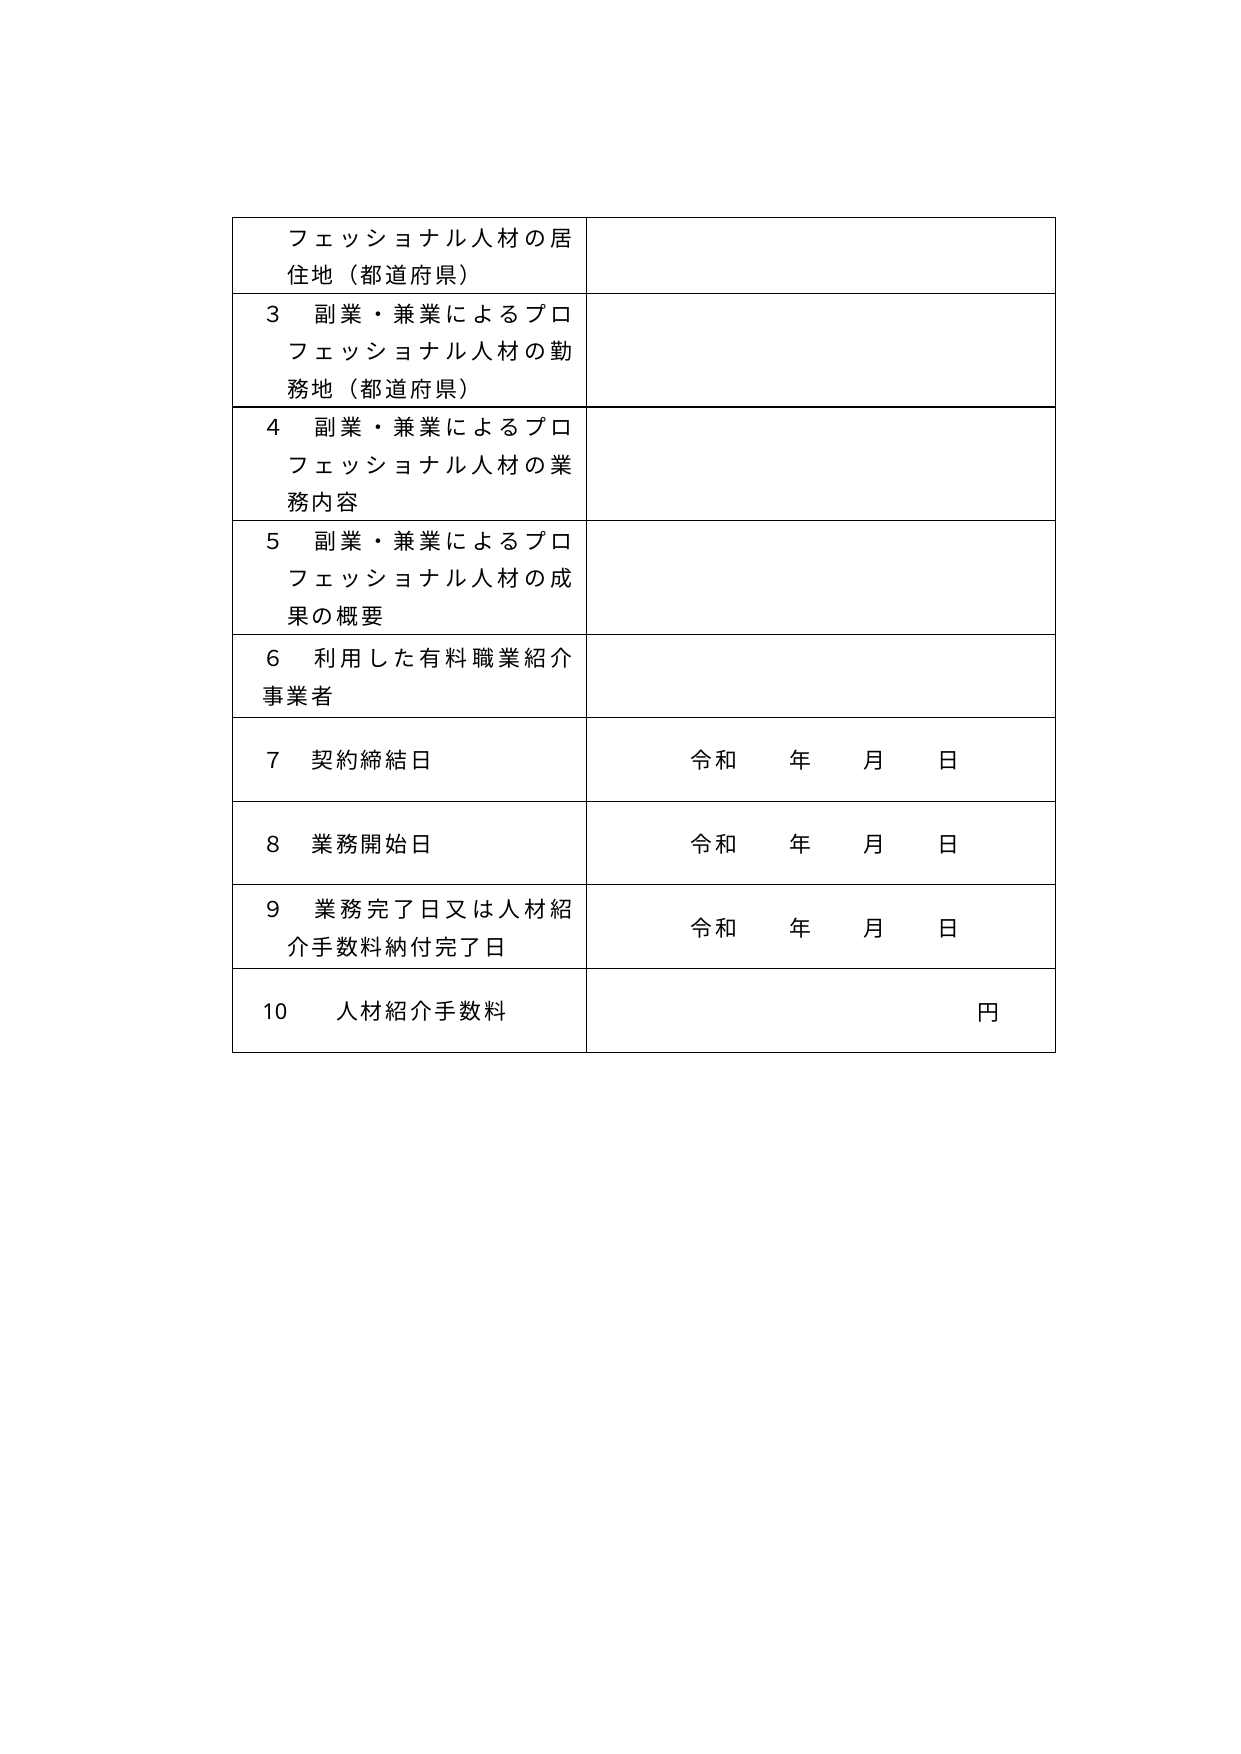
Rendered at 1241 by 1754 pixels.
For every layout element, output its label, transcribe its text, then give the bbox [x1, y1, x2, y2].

table_cell ８ 業務開始日 [233, 802, 586, 884]
table_cell ３ 副業・兼業によるプロフェッショナル人材の勤務地（都道府県） [233, 294, 586, 406]
table_cell [587, 218, 1055, 293]
table_cell ５ 副業・兼業によるプロフェッショナル人材の成果の概要 [233, 521, 586, 633]
table_cell [587, 521, 1055, 633]
table_cell ６ 利用した有料職業紹介事業者 [233, 635, 586, 717]
table_cell [587, 294, 1055, 406]
table_cell 円 [587, 969, 1055, 1052]
table_cell 10 人材紹介手数料 [233, 969, 586, 1052]
table_cell 令和 年 月 日 [587, 885, 1055, 968]
table_cell ７ 契約締結日 [233, 718, 586, 801]
table_cell [587, 408, 1055, 520]
table_cell [587, 635, 1055, 717]
table_cell ９ 業務完了日又は人材紹介手数料納付完了日 [233, 885, 586, 968]
table_cell 令和 年 月 日 [587, 718, 1055, 801]
table_cell ４ 副業・兼業によるプロフェッショナル人材の業務内容 [233, 408, 586, 520]
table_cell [233, 218, 586, 293]
table_cell 令和 年 月 日 [587, 802, 1055, 884]
